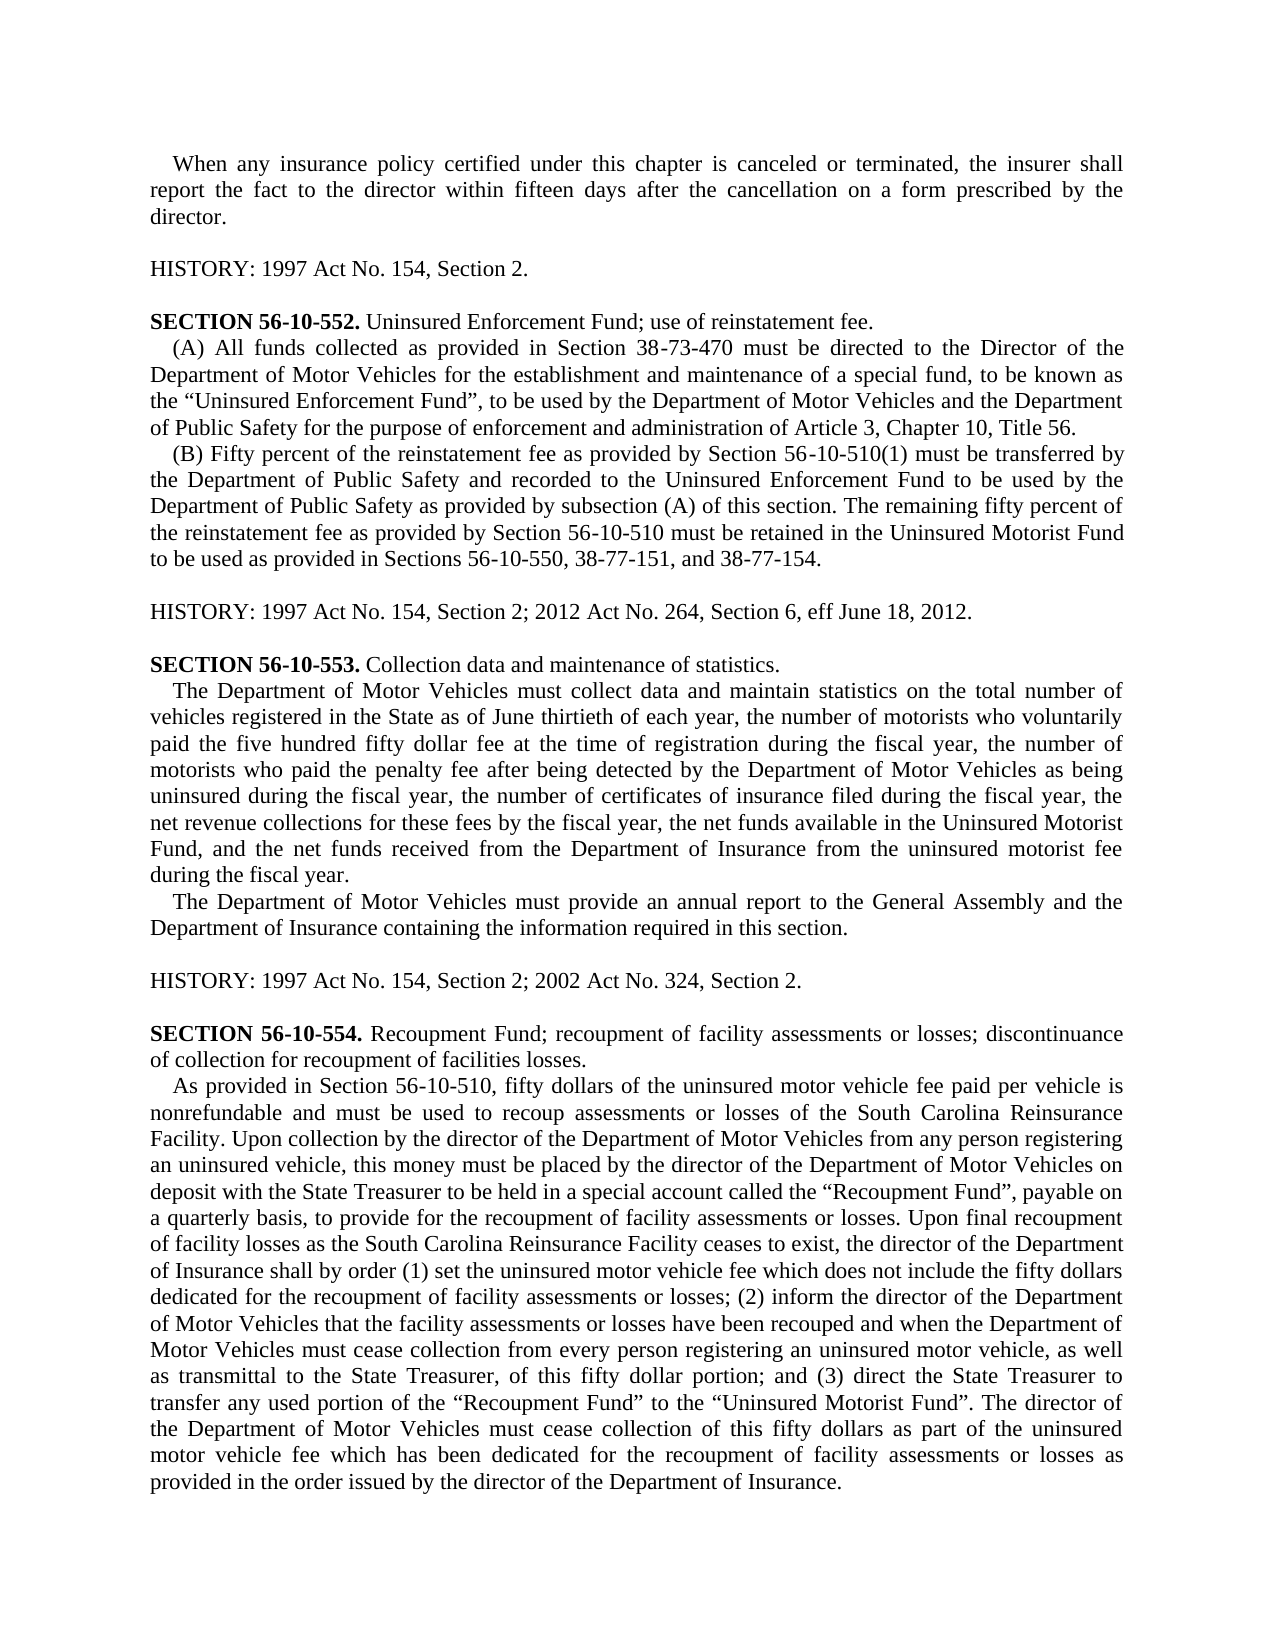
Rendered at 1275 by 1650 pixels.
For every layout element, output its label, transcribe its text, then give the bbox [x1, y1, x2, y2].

text (B) Fifty percent of the reinstatement fee as provided by Section 56-10-510(1) must be transferred by the Department of Public Safety and recorded to the Uninsured Enforcement Fund to be used by the Department of Public Safety as provided by subsection (A) of this section. The remaining fifty percent of the reinstatement fee as provided by Section 56-10-510 must be retained in the Uninsured Motorist Fund to be used as provided in Sections 56-10-550, 38-77-151, and 38-77-154. [150, 440, 1125, 572]
text HISTORY: 1997 Act No. 154, Section 2; 2012 Act No. 264, Section 6, eff June 18, 2012. [150, 598, 1125, 624]
text As provided in Section 56-10-510, fifty dollars of the uninsured motor vehicle fee paid per vehicle is nonrefundable and must be used to recoup assessments or losses of the South Carolina Reinsurance Facility. Upon collection by the director of the Department of Motor Vehicles from any person registering an uninsured vehicle, this money must be placed by the director of the Department of Motor Vehicles on deposit with the State Treasurer to be held in a special account called the “Recoupment Fund”, payable on a quarterly basis, to provide for the recoupment of facility assessments or losses. Upon final recoupment of facility losses as the South Carolina Reinsurance Facility ceases to exist, the director of the Department of Insurance shall by order (1) set the uninsured motor vehicle fee which does not include the fifty dollars dedicated for the recoupment of facility assessments or losses; (2) inform the director of the Department of Motor Vehicles that the facility assessments or losses have been recouped and when the Department of Motor Vehicles must cease collection from every person registering an uninsured motor vehicle, as well as transmittal to the State Treasurer, of this fifty dollar portion; and (3) direct the State Treasurer to transfer any used portion of the “Recoupment Fund” to the “Uninsured Motorist Fund”. The director of the Department of Motor Vehicles must cease collection of this fifty dollars as part of the uninsured motor vehicle fee which has been dedicated for the recoupment of facility assessments or losses as provided in the order issued by the director of the Department of Insurance. [150, 1072, 1125, 1494]
text (A) All funds collected as provided in Section 38-73-470 must be directed to the Director of the Department of Motor Vehicles for the establishment and maintenance of a special fund, to be known as the “Uninsured Enforcement Fund”, to be used by the Department of Motor Vehicles and the Department of Public Safety for the purpose of enforcement and administration of Article 3, Chapter 10, Title 56. [150, 334, 1125, 440]
text HISTORY: 1997 Act No. 154, Section 2. [150, 255, 1125, 282]
text SECTION 56-10-553. Collection data and maintenance of statistics. [150, 651, 1125, 677]
text When any insurance policy certified under this chapter is canceled or terminated, the insurer shall report the fact to the director within fifteen days after the cancellation on a form prescribed by the director. [150, 150, 1125, 229]
text SECTION 56-10-554. Recoupment Fund; recoupment of facility assessments or losses; discontinuance of collection for recoupment of facilities losses. [150, 1020, 1125, 1072]
text HISTORY: 1997 Act No. 154, Section 2; 2002 Act No. 324, Section 2. [150, 967, 1125, 993]
text SECTION 56-10-552. Uninsured Enforcement Fund; use of reinstatement fee. [150, 308, 1125, 334]
text The Department of Motor Vehicles must provide an annual report to the General Assembly and the Department of Insurance containing the information required in this section. [150, 888, 1125, 941]
text The Department of Motor Vehicles must collect data and maintain statistics on the total number of vehicles registered in the State as of June thirtieth of each year, the number of motorists who voluntarily paid the five hundred fifty dollar fee at the time of registration during the fiscal year, the number of motorists who paid the penalty fee after being detected by the Department of Motor Vehicles as being uninsured during the fiscal year, the number of certificates of insurance filed during the fiscal year, the net revenue collections for these fees by the fiscal year, the net funds available in the Uninsured Motorist Fund, and the net funds received from the Department of Insurance from the uninsured motorist fee during the fiscal year. [150, 677, 1125, 888]
